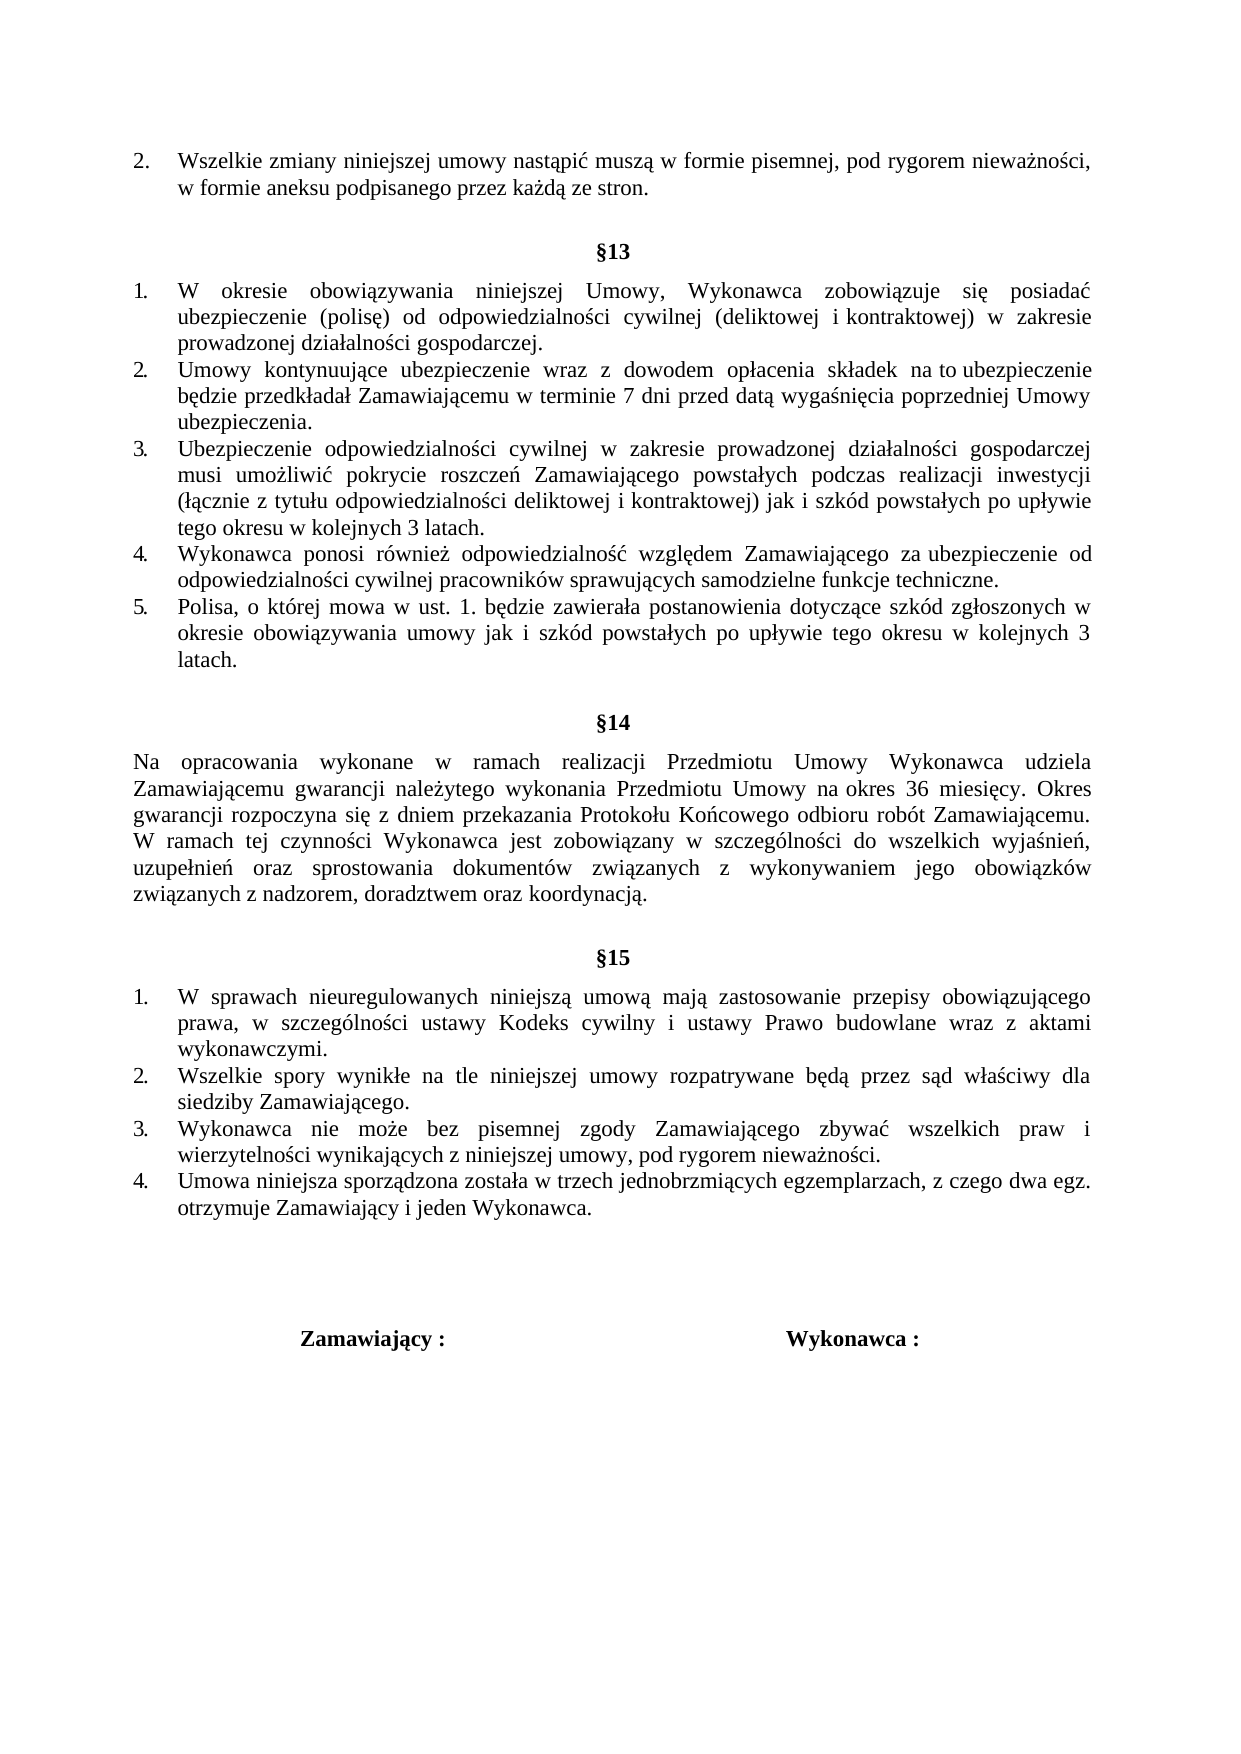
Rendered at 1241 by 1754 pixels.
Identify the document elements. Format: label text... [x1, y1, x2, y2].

list W okresie obowiązywania niniejszej Umowy, Wykonawca zobowiązuje się posiadać ubezpieczenie (polisę) od odpowiedzialności cywilnej (deliktowej i kontraktowej) w zakresie prowadzonej działalności gospodarczej. [133, 277, 1092, 356]
table_header Zamawiający : [133, 1325, 613, 1352]
subtitle §14 [133, 709, 1093, 736]
list Umowa niniejsza sporządzona została w trzech jednobrzmiących egzemplarzach, z czego dwa egz. otrzymuje Zamawiający i jeden Wykonawca. [133, 1167, 1092, 1220]
list Wykonawca nie może bez pisemnej zgody Zamawiającego zbywać wszelkich praw i wierzytelności wynikających z niniejszej umowy, pod rygorem nieważności. [133, 1114, 1092, 1167]
list Umowy kontynuujące ubezpieczenie wraz z dowodem opłacenia składek na to ubezpieczenie będzie przedkładał Zamawiającemu w terminie 7 dni przed datą wygaśnięcia poprzedniej Umowy ubezpieczenia. [133, 356, 1092, 435]
text Na opracowania wykonane w ramach realizacji Przedmiotu Umowy Wykonawca udziela Zamawiającemu gwarancji należytego wykonania Przedmiotu Umowy na okres 36 miesięcy. Okres gwarancji rozpoczyna się z dniem przekazania Protokołu Końcowego odbioru robót Zamawiającemu. W ramach tej czynności Wykonawca jest zobowiązany w szczególności do wszelkich wyjaśnień, uzupełnień oraz sprostowania dokumentów związanych z wykonywaniem jego obowiązków związanych z nadzorem, doradztwem oraz koordynacją. [133, 748, 1092, 906]
list Wszelkie spory wynikłe na tle niniejszej umowy rozpatrywane będą przez sąd właściwy dla siedziby Zamawiającego. [133, 1062, 1092, 1114]
list Wszelkie zmiany niniejszej umowy nastąpić muszą w formie pisemnej, pod rygorem nieważności, w formie aneksu podpisanego przez każdą ze stron. [133, 148, 1092, 200]
table_header Wykonawca : [613, 1325, 1093, 1352]
list Wykonawca ponosi również odpowiedzialność względem Zamawiającego za ubezpieczenie od odpowiedzialności cywilnej pracowników sprawujących samodzielne funkcje techniczne. [133, 540, 1092, 593]
list Polisa, o której mowa w ust. 1. będzie zawierała postanowienia dotyczące szkód zgłoszonych w okresie obowiązywania umowy jak i szkód powstałych po upływie tego okresu w kolejnych 3 latach. [133, 593, 1092, 672]
list Ubezpieczenie odpowiedzialności cywilnej w zakresie prowadzonej działalności gospodarczej musi umożliwić pokrycie roszczeń Zamawiającego powstałych podczas realizacji inwestycji (łącznie z tytułu odpowiedzialności deliktowej i kontraktowej) jak i szkód powstałych po upływie tego okresu w kolejnych 3 latach. [133, 435, 1092, 540]
subtitle §15 [133, 944, 1093, 970]
subtitle §13 [133, 238, 1093, 264]
list W sprawach nieuregulowanych niniejszą umową mają zastosowanie przepisy obowiązującego prawa, w szczególności ustawy Kodeks cywilny i ustawy Prawo budowlane wraz z aktami wykonawczymi. [133, 983, 1092, 1062]
